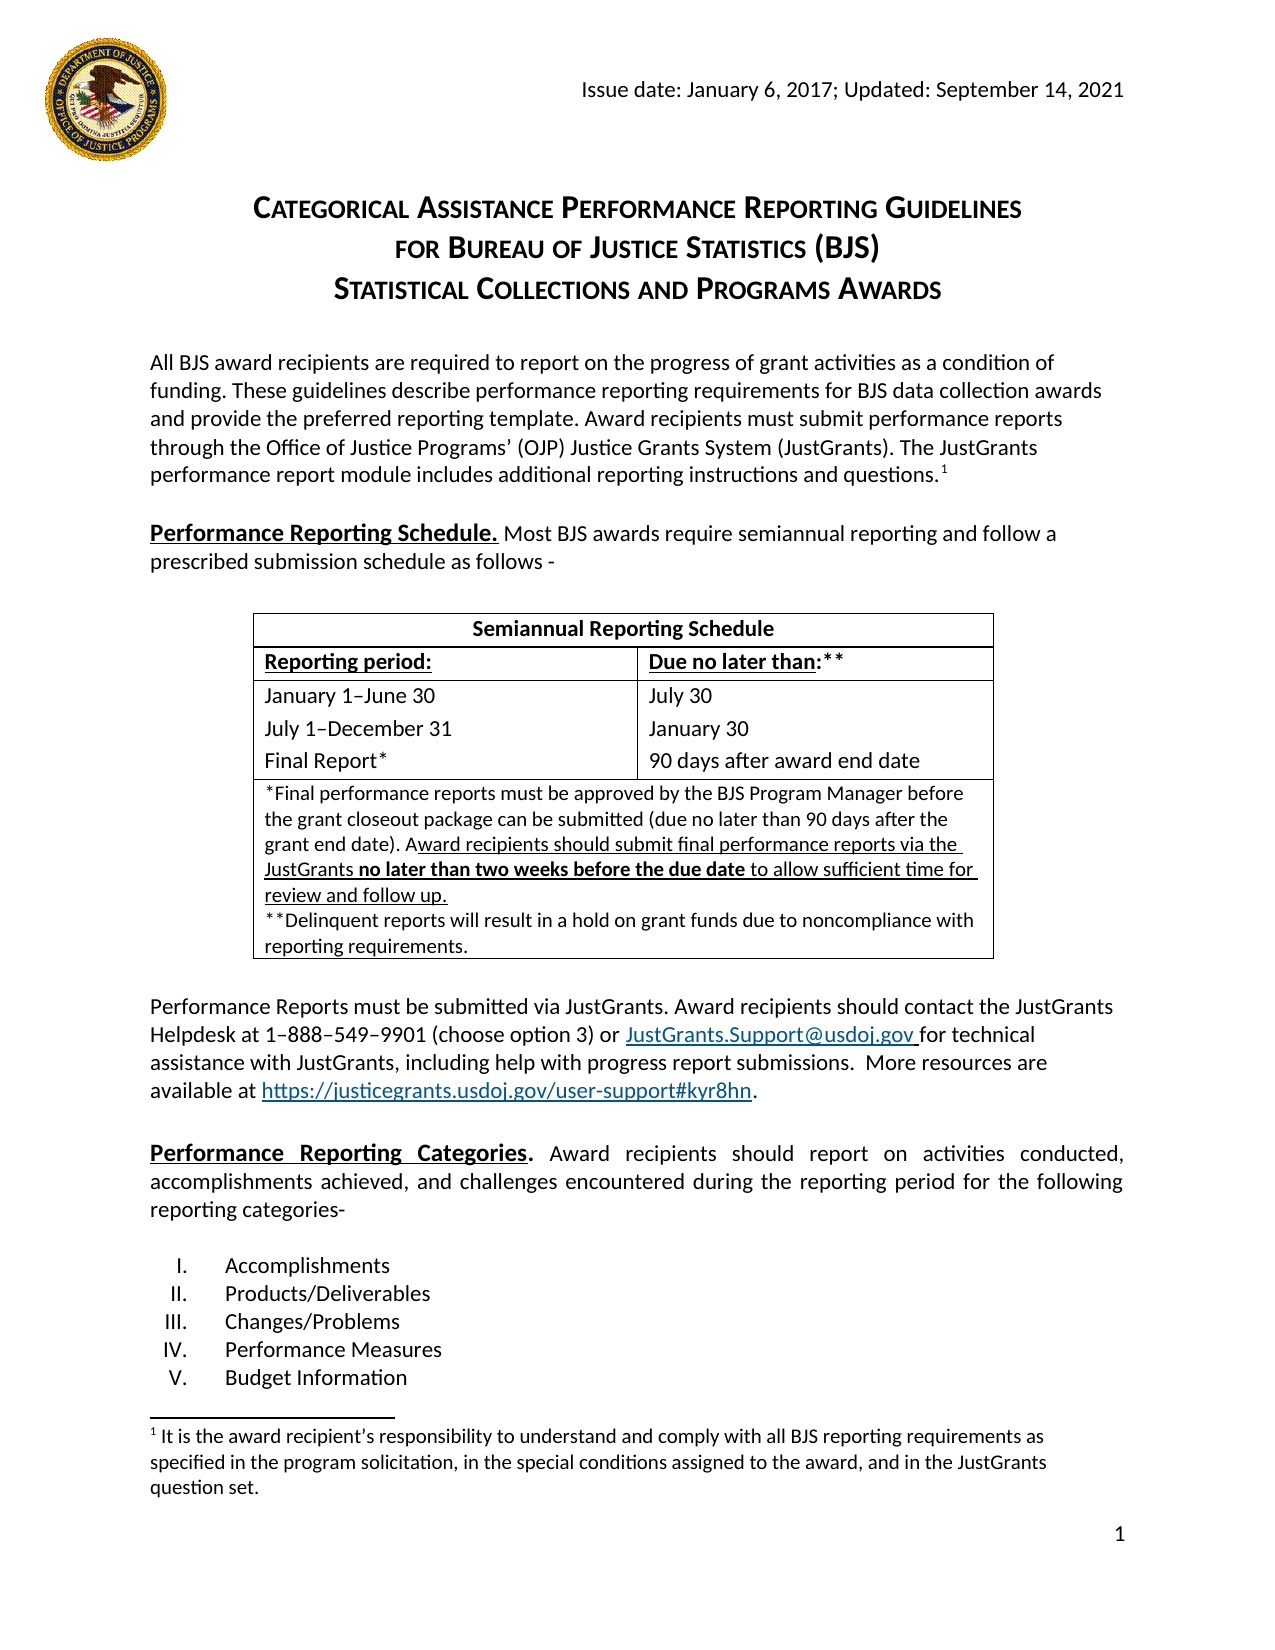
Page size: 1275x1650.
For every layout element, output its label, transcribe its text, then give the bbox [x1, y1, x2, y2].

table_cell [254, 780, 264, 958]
table_cell July 30 January 30 90 days after award end date [638, 681, 993, 779]
table_cell Reporting period: [254, 648, 637, 680]
text Performance Reporting Schedule. Most BJS awards require semiannual reporting and follow a prescribed submission schedule as follows - [150, 517, 1125, 575]
text Performance Reporting Categories. Award recipients should report on activities conducted, accomplishments achieved, and challenges encountered during the reporting period for the following reporting categories- [150, 1137, 1125, 1223]
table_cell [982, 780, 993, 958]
list Changes/Problems [187, 1307, 1125, 1335]
table_cell Due no later than:** [638, 648, 993, 680]
text for Bureau of Justice Statistics (BJS) [150, 226, 1125, 267]
table_cell January 1–June 30 July 1–December 31 Final Report* [254, 681, 637, 779]
text Statistical Collections and Programs Awards [150, 267, 1125, 308]
list Performance Measures [187, 1335, 1125, 1363]
text Performance Reports must be submitted via JustGrants. Award recipients should contact the JustGrants Helpdesk at 1–888–549–9901 (choose option 3) or JustGrants.Support@usdoj.gov for technical assistance with JustGrants, including help with progress report submissions. More resources are available at https://justicegrants.usdoj.gov/user-support#kyr8hn. [150, 992, 1125, 1104]
list Products/Deliverables [187, 1279, 1125, 1307]
table_header Semiannual Reporting Schedule [254, 614, 993, 646]
list Accomplishments [187, 1251, 1125, 1279]
picture [45, 38, 167, 161]
text All BJS award recipients are required to report on the progress of grant activities as a condition of funding. These guidelines describe performance reporting requirements for BJS data collection awards and provide the preferred reporting template. Award recipients must submit performance reports through the Office of Justice Programs’ (OJP) Justice Grants System (JustGrants). The JustGrants performance report module includes additional reporting instructions and questions. [150, 348, 1125, 489]
text Categorical Assistance Performance Reporting Guidelines [150, 186, 1125, 226]
list Budget Information [187, 1363, 1125, 1391]
